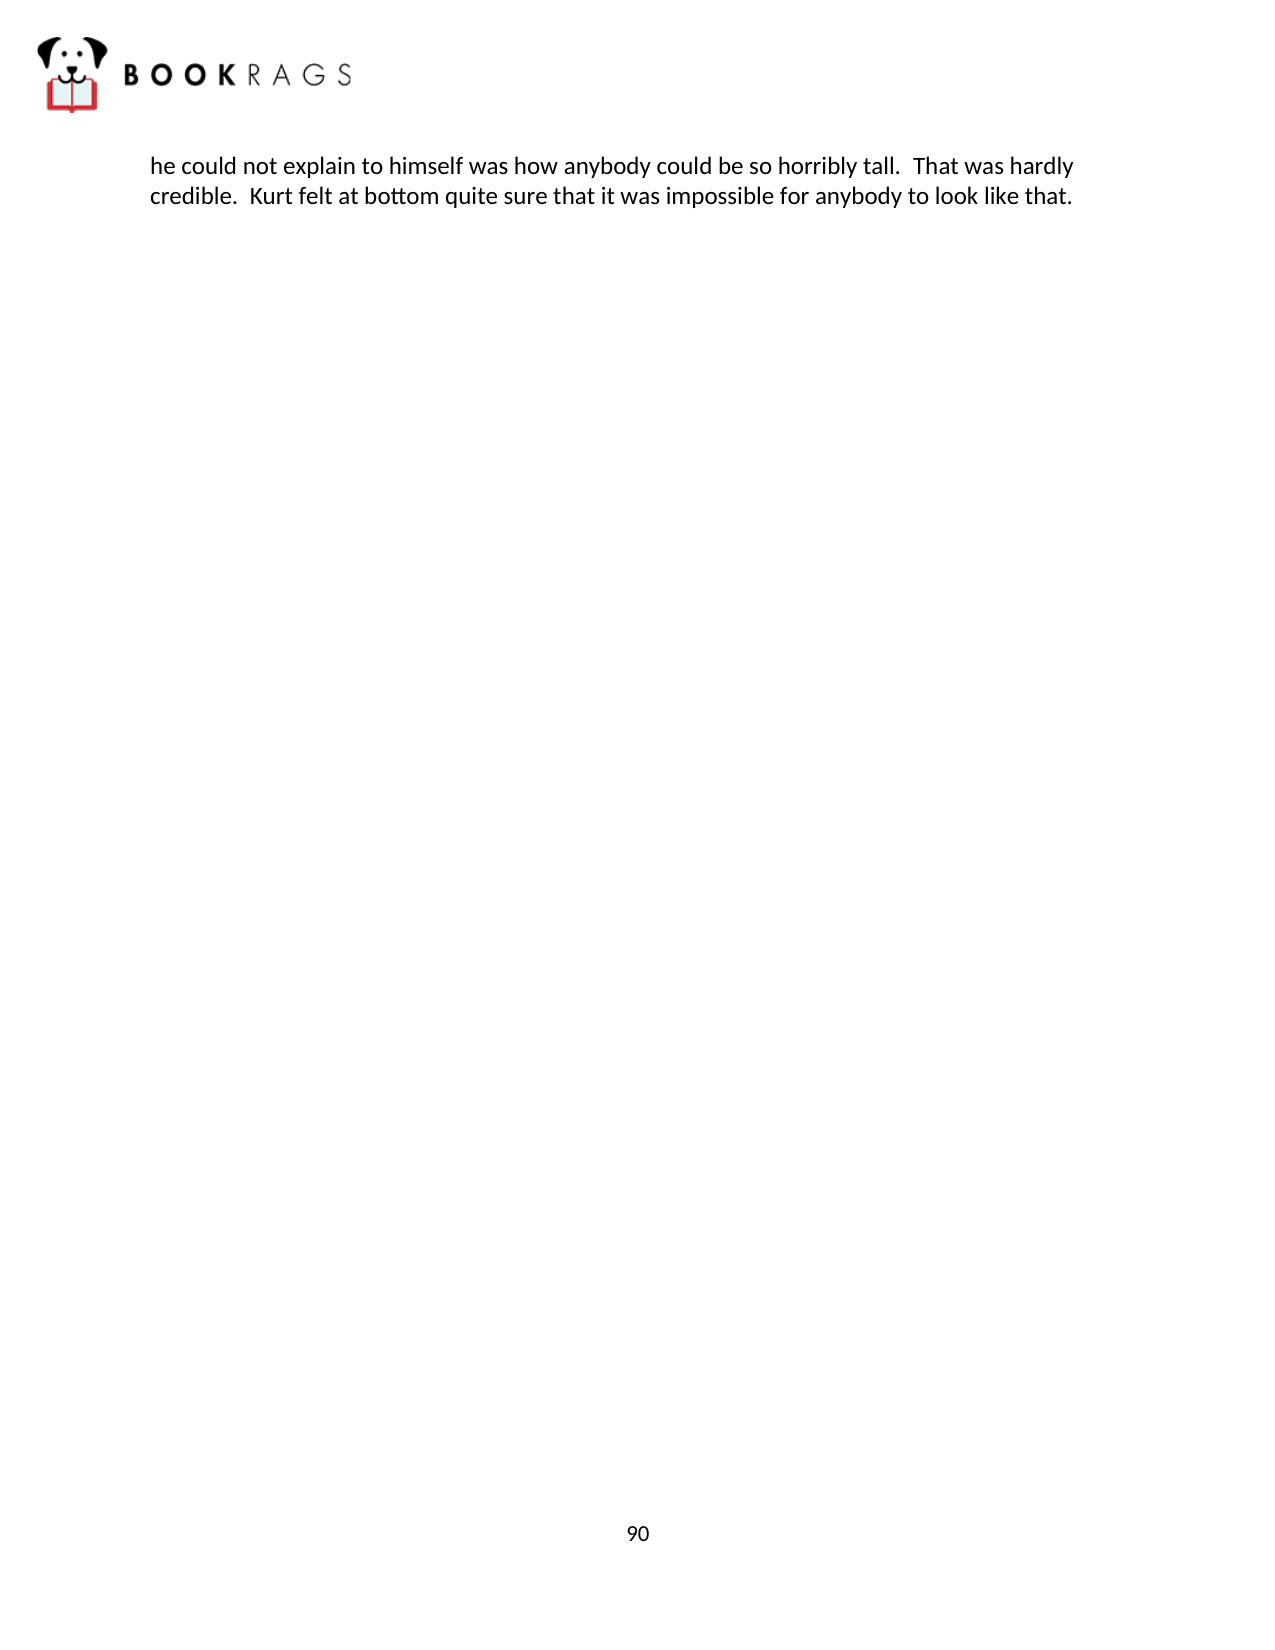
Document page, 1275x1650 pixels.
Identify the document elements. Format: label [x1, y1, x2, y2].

picture [37, 37, 351, 113]
text [150, 150, 1125, 211]
